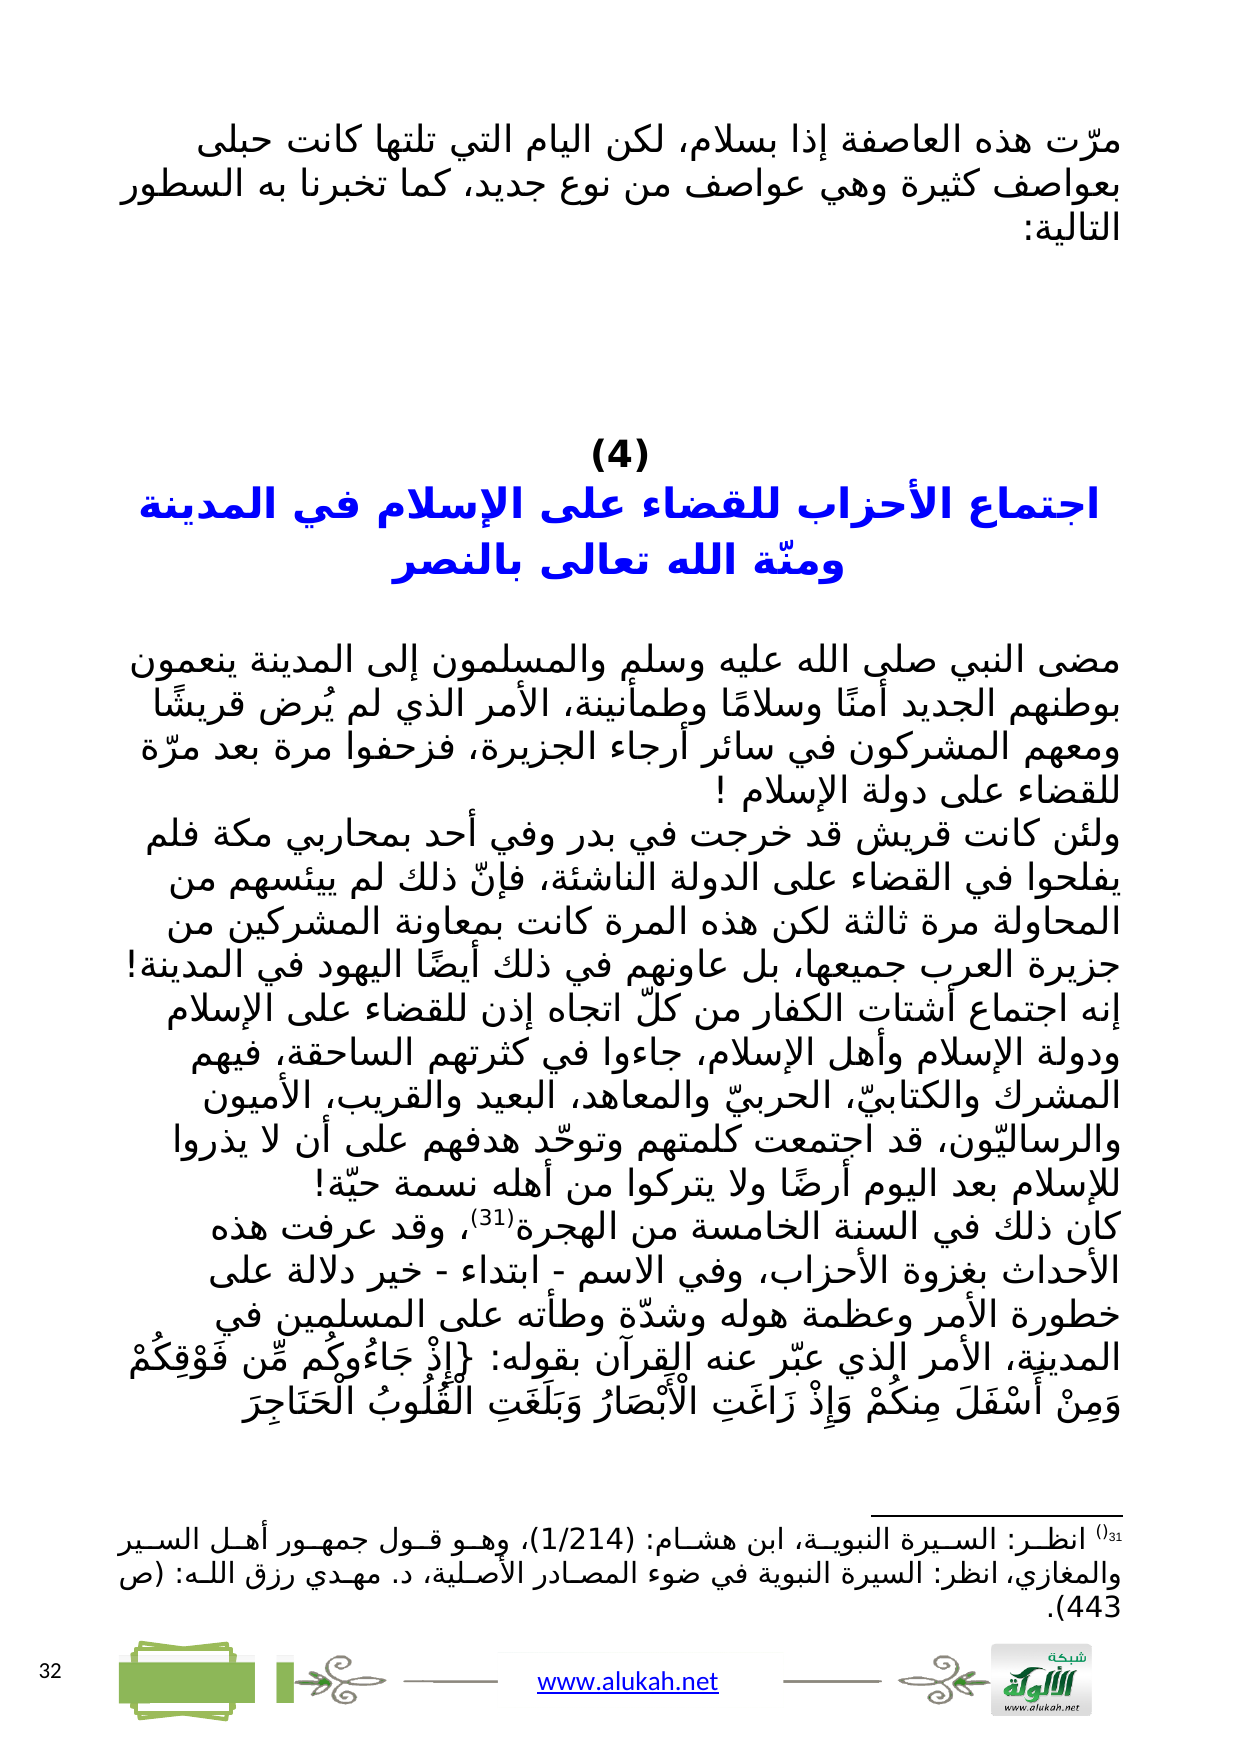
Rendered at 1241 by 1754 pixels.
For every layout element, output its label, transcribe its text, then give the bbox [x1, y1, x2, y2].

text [118, 1205, 1122, 1423]
text مرّت هذه العاصفة إذا بسلام، لكن اليام التي تلتها كانت حبلى بعواصف كثيرة وهي عواصف من نوع جديد، كما تخبرنا به السطور التالية: [118, 118, 1122, 249]
text إنه اجتماع أشتات الكفار من كلّ اتجاه إذن للقضاء على الإسلام ودولة الإسلام وأهل الإسلام، جاءوا في كثرتهم الساحقة، فيهم المشرك والكتابيّ، الحربيّ والمعاهد، البعيد والقريب، الأميون والرساليّون، قد اجتمعت كلمتهم وتوحّد هدفهم على أن لا يذروا للإسلام بعد اليوم أرضًا ولا يتركوا من أهله نسمة حيّة! [118, 987, 1122, 1205]
subtitle اجتماع الأحزاب للقضاء على الإسلام في المدينة ومنّة الله تعالى بالنصر [118, 480, 1122, 584]
text مضى النبي صلى الله عليه وسلم والمسلمون إلى المدينة ينعمون بوطنهم الجديد أمنًا وسلامًا وطمأنينة، الأمر الذي لم يُرض قريشًا ومعهم المشركون في سائر أرجاء الجزيرة، فزحفوا مرة بعد مرّة للقضاء على دولة الإسلام ! [118, 637, 1122, 812]
picture [117, 1641, 1093, 1723]
text (4) [118, 432, 1122, 476]
text ولئن كانت قريش قد خرجت في بدر وفي أحد بمحاربي مكة فلم يفلحوا في القضاء على الدولة الناشئة، فإنّ ذلك لم ييئسهم من المحاولة مرة ثالثة لكن هذه المرة كانت بمعاونة المشركين من جزيرة العرب جميعها، بل عاونهم في ذلك أيضًا اليهود في المدينة! [118, 812, 1122, 987]
